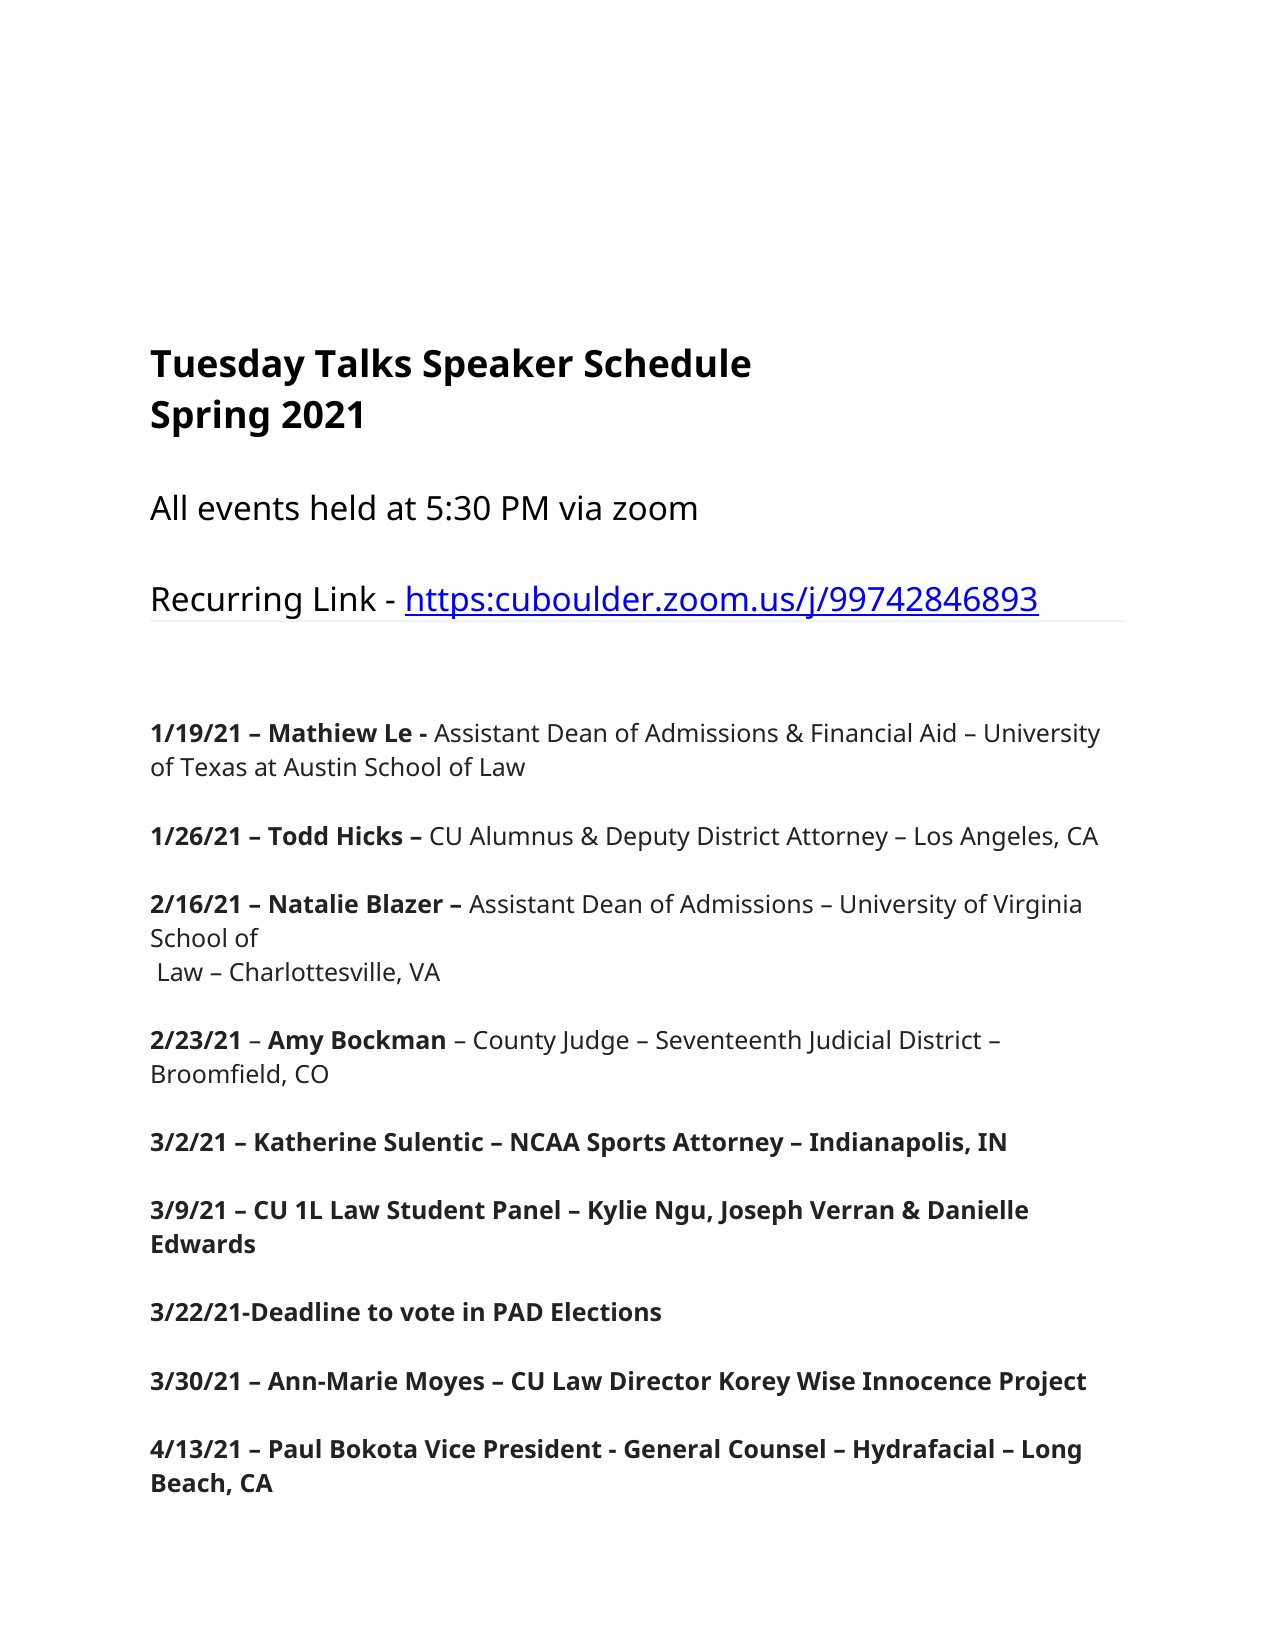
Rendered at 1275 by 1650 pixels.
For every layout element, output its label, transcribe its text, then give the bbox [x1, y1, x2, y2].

text Recurring Link - https:cuboulder.zoom.us/j/99742846893 [150, 576, 1125, 620]
text 1/19/21 – Mathiew Le - Assistant Dean of Admissions & Financial Aid – University of Texas at Austin School of Law [150, 716, 1125, 784]
text 2/16/21 – Natalie Blazer – Assistant Dean of Admissions – University of Virginia School of [150, 852, 1125, 954]
text 1/26/21 – Todd Hicks – CU Alumnus & Deputy District Attorney – Los Angeles, CA [150, 784, 1125, 852]
text 3/30/21 – Ann-Marie Moyes – CU Law Director Korey Wise Innocence Project [150, 1363, 1125, 1397]
text Spring 2021 [150, 388, 1125, 439]
text Tuesday Talks Speaker Schedule [150, 337, 1125, 388]
text 3/9/21 – CU 1L Law Student Panel – Kylie Ngu, Joseph Verran & Danielle Edwards [150, 1193, 1125, 1261]
text Law – Charlottesville, VA [150, 954, 1125, 988]
text 3/2/21 – Katherine Sulentic – NCAA Sports Attorney – Indianapolis, IN [150, 1125, 1125, 1159]
text 4/13/21 – Paul Bokota Vice President - General Counsel – Hydrafacial – Long Beach, CA [150, 1431, 1125, 1499]
text 2/23/21 – Amy Bockman – County Judge – Seventeenth Judicial District – Broomfield, CO [150, 988, 1125, 1091]
text 3/22/21-Deadline to vote in PAD Elections [150, 1295, 1125, 1329]
text All events held at 5:30 PM via zoom [150, 485, 1125, 530]
